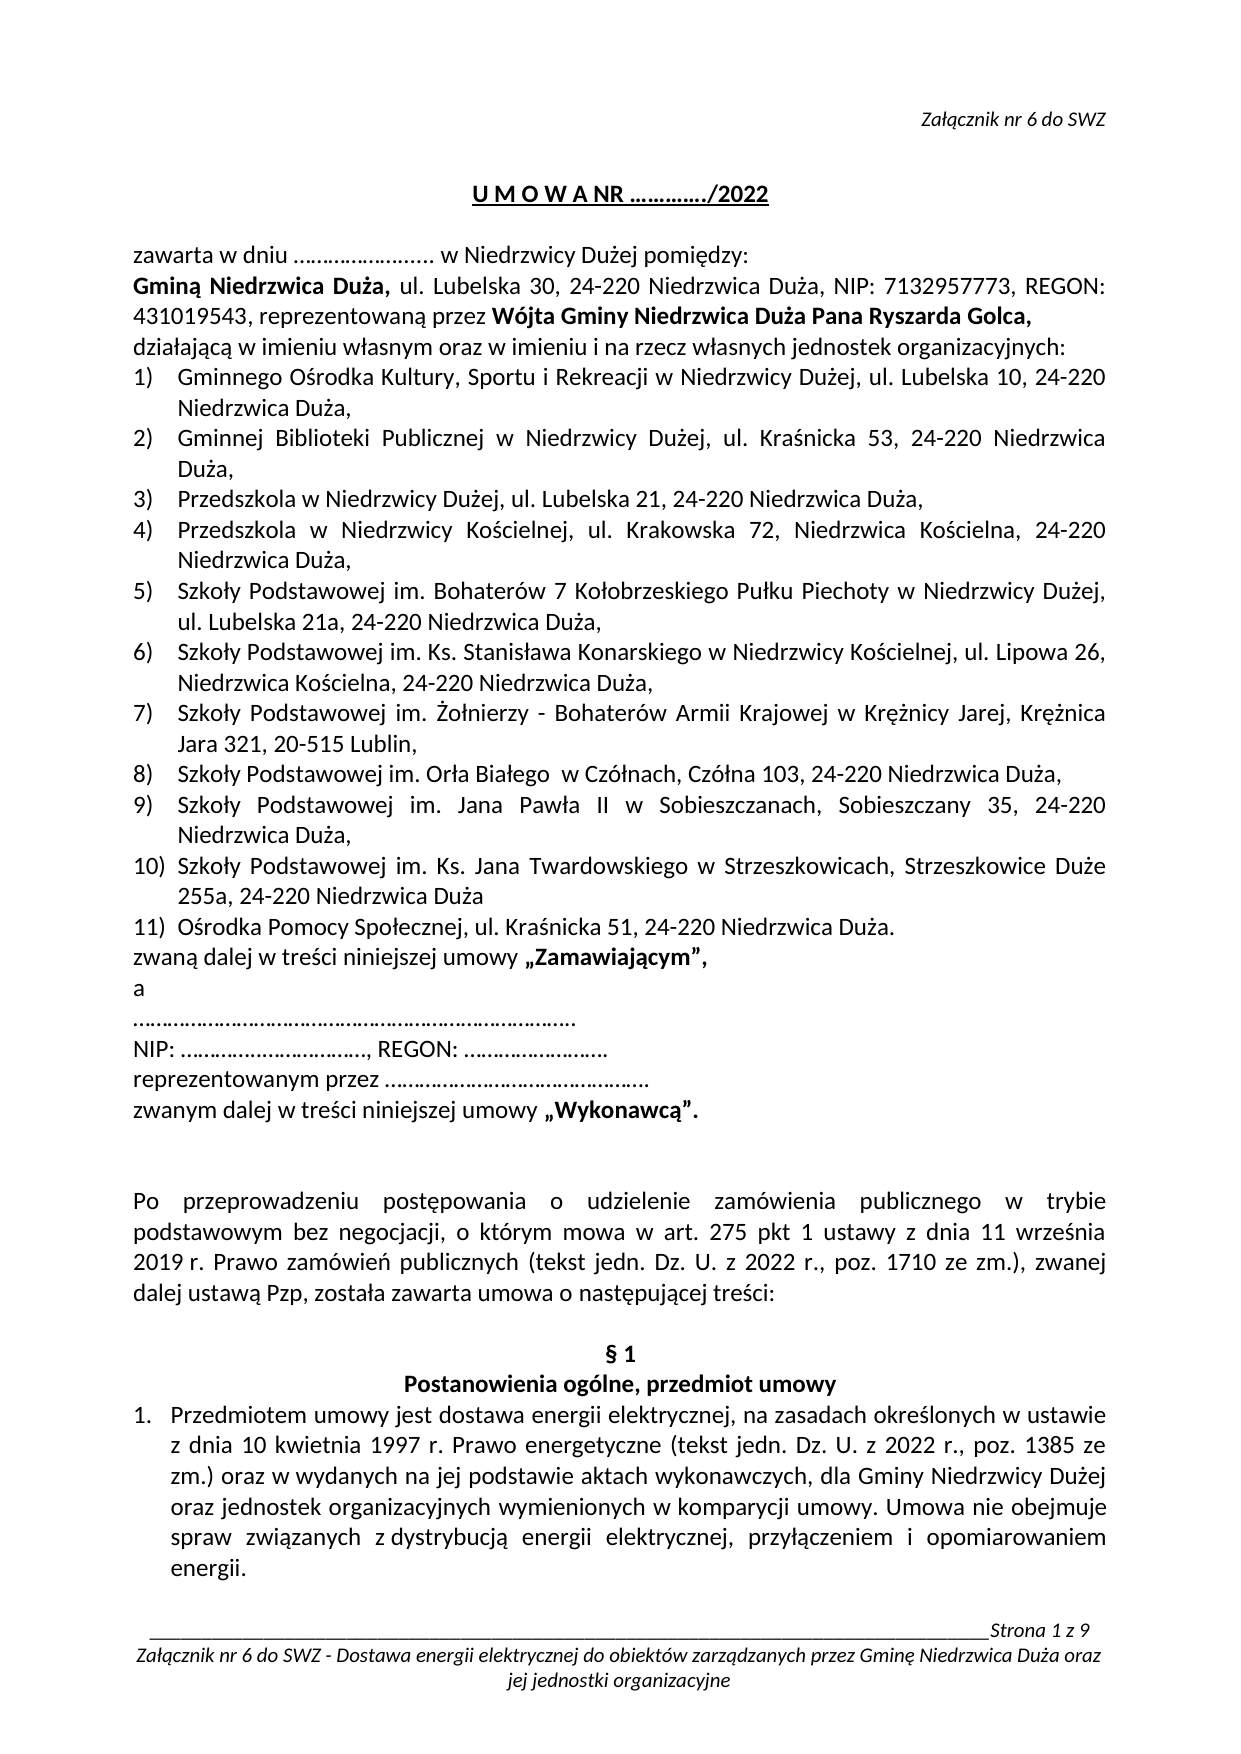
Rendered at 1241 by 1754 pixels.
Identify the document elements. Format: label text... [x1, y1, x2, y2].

text a [133, 972, 1108, 1002]
text NIP: …………..………………, REGON: ……………………. [133, 1033, 1108, 1063]
text Postanowienia ogólne, przedmiot umowy [133, 1369, 1108, 1399]
list Szkoły Podstawowej im. Ks. Jana Twardowskiego w Strzeszkowicach, Strzeszkowice Duże 255a, 24-220 Niedrzwica Duża [133, 850, 1108, 911]
list Szkoły Podstawowej im. Ks. Stanisława Konarskiego w Niedrzwicy Kościelnej, ul. Lipowa 26, Niedrzwica Kościelna, 24-220 Niedrzwica Duża, [133, 636, 1108, 697]
list Szkoły Podstawowej im. Żołnierzy - Bohaterów Armii Krajowej w Krężnicy Jarej, Krężnica Jara 321, 20-515 Lublin, [133, 697, 1108, 758]
list Szkoły Podstawowej im. Jana Pawła II w Sobieszczanach, Sobieszczany 35, 24-220 Niedrzwica Duża, [133, 789, 1108, 850]
text Po przeprowadzeniu postępowania o udzielenie zamówienia publicznego w trybie podstawowym bez negocjacji, o którym mowa w art. 275 pkt 1 ustawy z dnia 11 września 2019 r. Prawo zamówień publicznych (tekst jedn. Dz. U. z 2022 r., poz. 1710 ze zm.), zwanej dalej ustawą Pzp, została zawarta umowa o następującej treści: [133, 1186, 1108, 1308]
text reprezentowanym przez ………………………………………. [133, 1063, 1108, 1094]
text Gminą Niedrzwica Duża, ul. Lubelska 30, 24-220 Niedrzwica Duża, NIP: 7132957773, REGON: 431019543, reprezentowaną przez Wójta Gminy Niedrzwica Duża Pana Ryszarda Golca, [133, 270, 1108, 331]
text § 1 [133, 1338, 1108, 1369]
list Szkoły Podstawowej im. Orła Białego w Czółnach, Czółna 103, 24-220 Niedrzwica Duża, [133, 758, 1108, 789]
list Gminnego Ośrodka Kultury, Sportu i Rekreacji w Niedrzwicy Dużej, ul. Lubelska 10, 24-220 Niedrzwica Duża, [133, 361, 1108, 422]
text ………………………………………………………………….. [133, 1002, 1108, 1033]
list Gminnej Biblioteki Publicznej w Niedrzwicy Dużej, ul. Kraśnicka 53, 24-220 Niedrzwica Duża, [133, 422, 1108, 483]
subtitle U M O W A NR …………./2022 [133, 178, 1108, 209]
list Przedszkola w Niedrzwicy Kościelnej, ul. Krakowska 72, Niedrzwica Kościelna, 24-220 Niedrzwica Duża, [133, 514, 1108, 575]
text zawarta w dniu ………………...... w Niedrzwicy Dużej pomiędzy: [133, 239, 1108, 270]
text działającą w imieniu własnym oraz w imieniu i na rzecz własnych jednostek organizacyjnych: [133, 331, 1108, 361]
list Przedmiotem umowy jest dostawa energii elektrycznej, na zasadach określonych w ustawie z dnia 10 kwietnia 1997 r. Prawo energetyczne (tekst jedn. Dz. U. z 2022 r., poz. 1385 ze zm.) oraz w wydanych na jej podstawie aktach wykonawczych, dla Gminy Niedrzwicy Dużej oraz jednostek organizacyjnych wymienionych w komparycji umowy. Umowa nie obejmuje spraw związanych z dystrybucją energii elektrycznej, przyłączeniem i opomiarowaniem energii. [133, 1399, 1108, 1582]
list Ośrodka Pomocy Społecznej, ul. Kraśnicka 51, 24-220 Niedrzwica Duża. [133, 911, 1108, 941]
list Przedszkola w Niedrzwicy Dużej, ul. Lubelska 21, 24-220 Niedrzwica Duża, [133, 483, 1108, 514]
text zwanym dalej w treści niniejszej umowy „Wykonawcą”. [133, 1094, 1108, 1124]
text zwaną dalej w treści niniejszej umowy „Zamawiającym”, [133, 941, 1108, 972]
list Szkoły Podstawowej im. Bohaterów 7 Kołobrzeskiego Pułku Piechoty w Niedrzwicy Dużej, ul. Lubelska 21a, 24-220 Niedrzwica Duża, [133, 575, 1108, 636]
